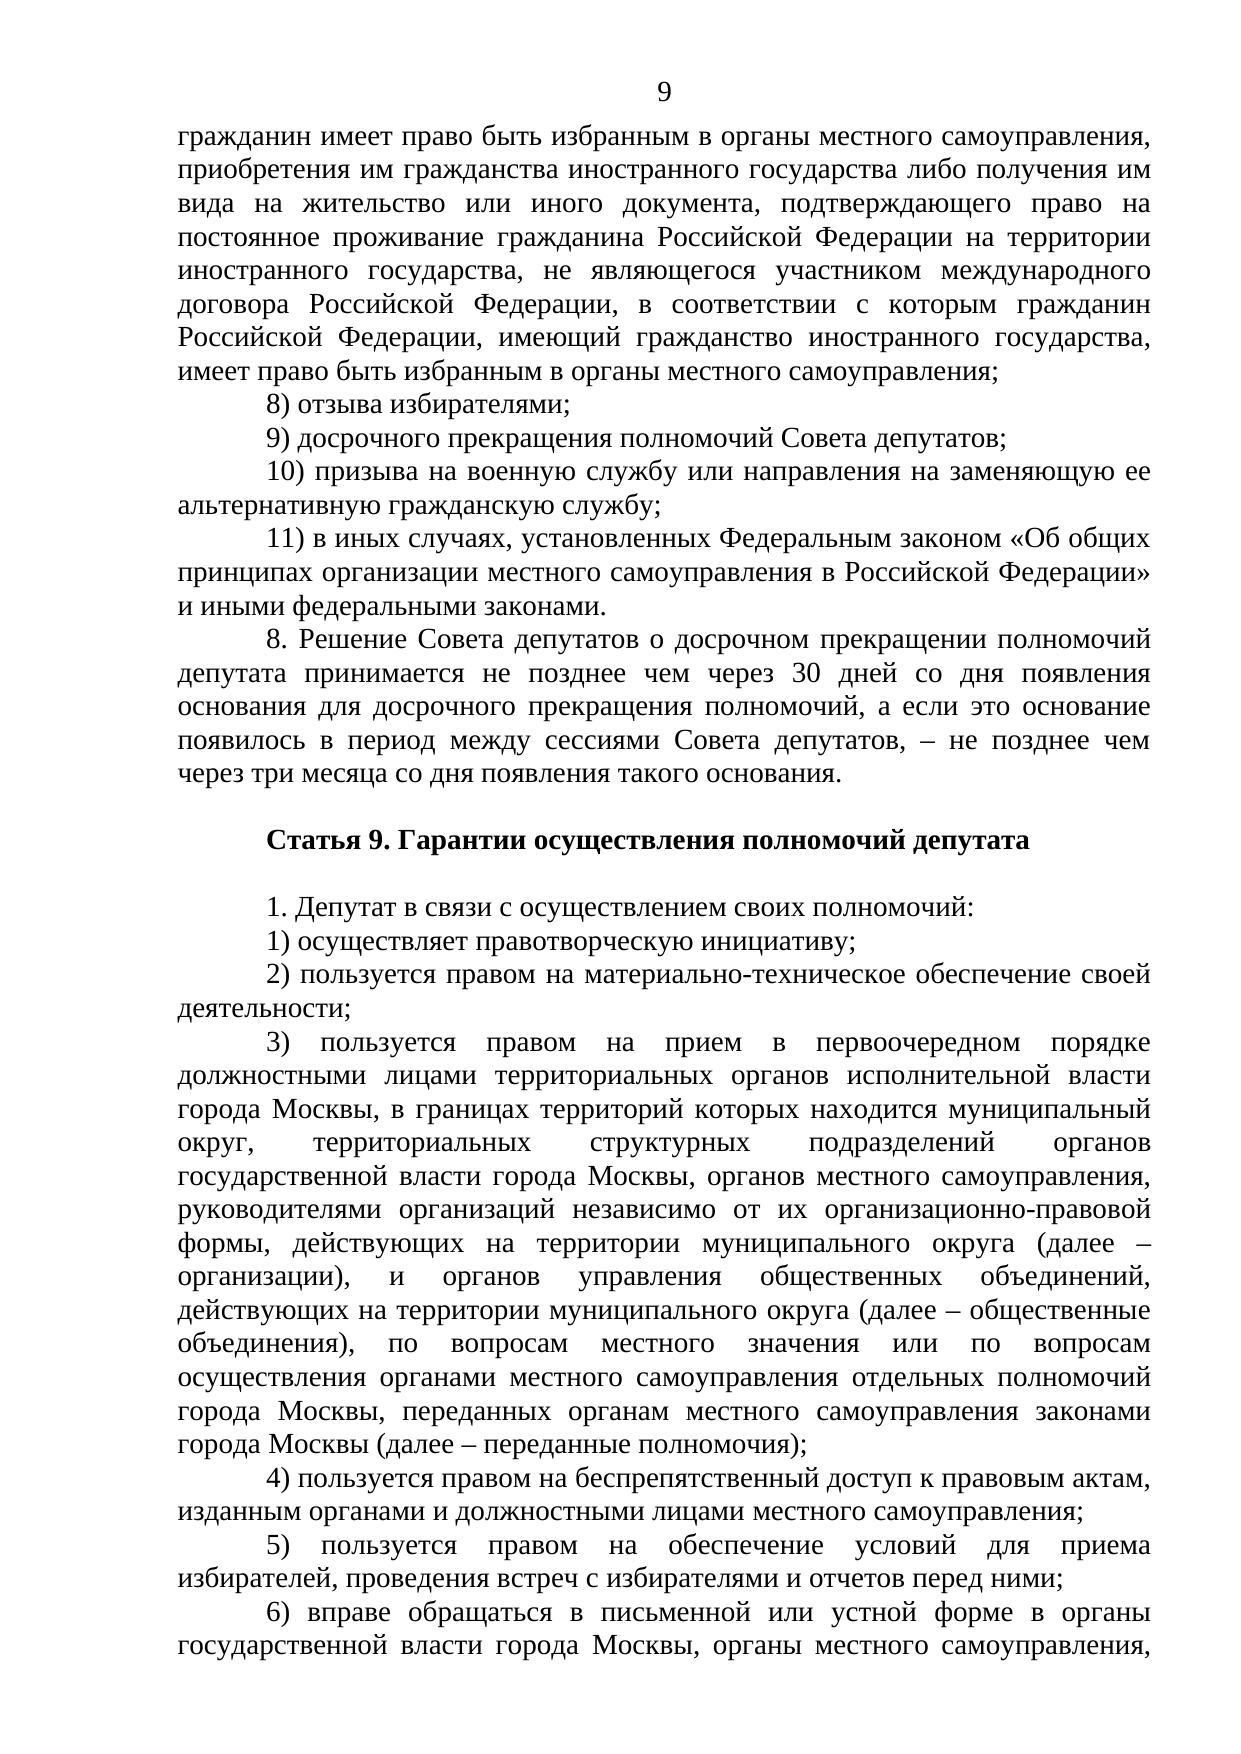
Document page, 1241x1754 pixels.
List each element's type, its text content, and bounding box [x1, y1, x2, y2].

text 10) призыва на военную службу или направления на заменяющую ее альтернативную гражданскую службу; [177, 453, 1152, 521]
text 8. Решение Совета депутатов о досрочном прекращении полномочий депутата принимается не позднее чем через 30 дней со дня появления основания для досрочного прекращения полномочий, а если это основание появилось в период между сессиями Совета депутатов, – не позднее чем через три месяца со дня появления такого основания. [177, 621, 1152, 789]
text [177, 118, 1152, 386]
text 5) пользуется правом на обеспечение условий для приема избирателей, проведения встреч с избирателями и отчетов перед ними; [177, 1527, 1152, 1594]
text 2) пользуется правом на материально-техническое обеспечение своей деятельности; [177, 957, 1152, 1024]
subtitle Статья 9. Гарантии осуществления полномочий депутата [177, 822, 1152, 856]
text 4) пользуется правом на беспрепятственный доступ к правовым актам, изданным органами и должностными лицами местного самоуправления; [177, 1460, 1152, 1527]
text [177, 1594, 1152, 1661]
text 8) отзыва избирателями; [177, 386, 1152, 420]
text 3) пользуется правом на прием в первоочередном порядке должностными лицами территориальных органов исполнительной власти города Москвы, в границах территорий которых находится муниципальный округ, территориальных структурных подразделений органов государственной власти города Москвы, органов местного самоуправления, руководителями организаций независимо от их организационно-правовой формы, действующих на территории муниципального округа (далее – организации), и органов управления общественных объединений, действующих на территории муниципального округа (далее – общественные объединения), по вопросам местного значения или по вопросам осуществления органами местного самоуправления отдельных полномочий города Москвы, переданных органам местного самоуправления законами города Москвы (далее – переданные полномочия); [177, 1024, 1152, 1460]
text 1) осуществляет правотворческую инициативу; [177, 923, 1152, 957]
text 1. Депутат в связи с осуществлением своих полномочий: [177, 889, 1152, 923]
text 11) в иных случаях, установленных Федеральным законом «Об общих принципах организации местного самоуправления в Российской Федерации» и иными федеральными законами. [177, 521, 1152, 621]
text 9) досрочного прекращения полномочий Совета депутатов; [177, 420, 1152, 453]
